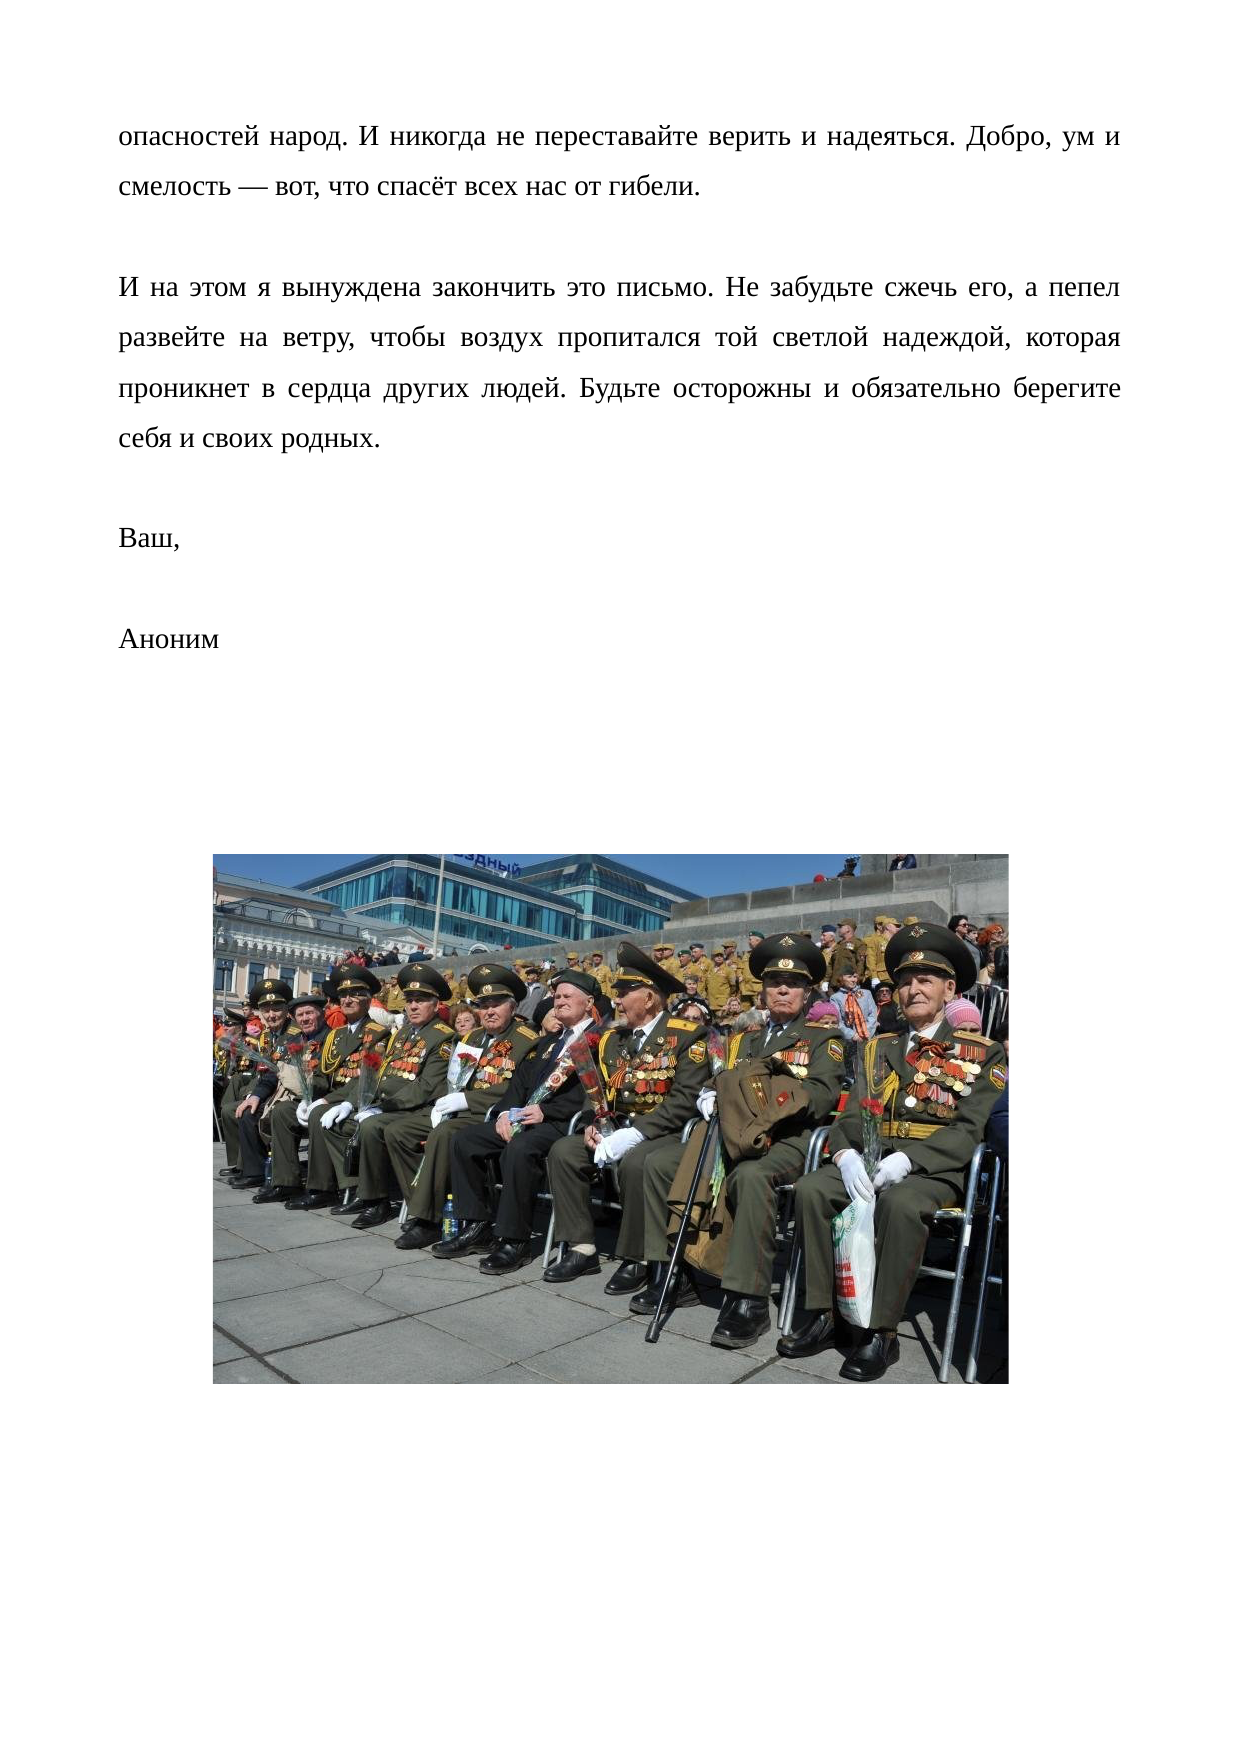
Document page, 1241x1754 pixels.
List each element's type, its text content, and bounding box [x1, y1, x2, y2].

picture [212, 854, 1009, 1384]
text Аноним [118, 621, 1122, 655]
text И на этом я вынуждена закончить это письмо. Не забудьте сжечь его, а пепел развейте на ветру, чтобы воздух пропитался той светлой надеждой, которая проникнет в сердца других людей. Будьте осторожны и обязательно берегите себя и своих родных. [118, 269, 1122, 453]
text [118, 118, 1122, 202]
text Ваш, [118, 521, 1122, 554]
